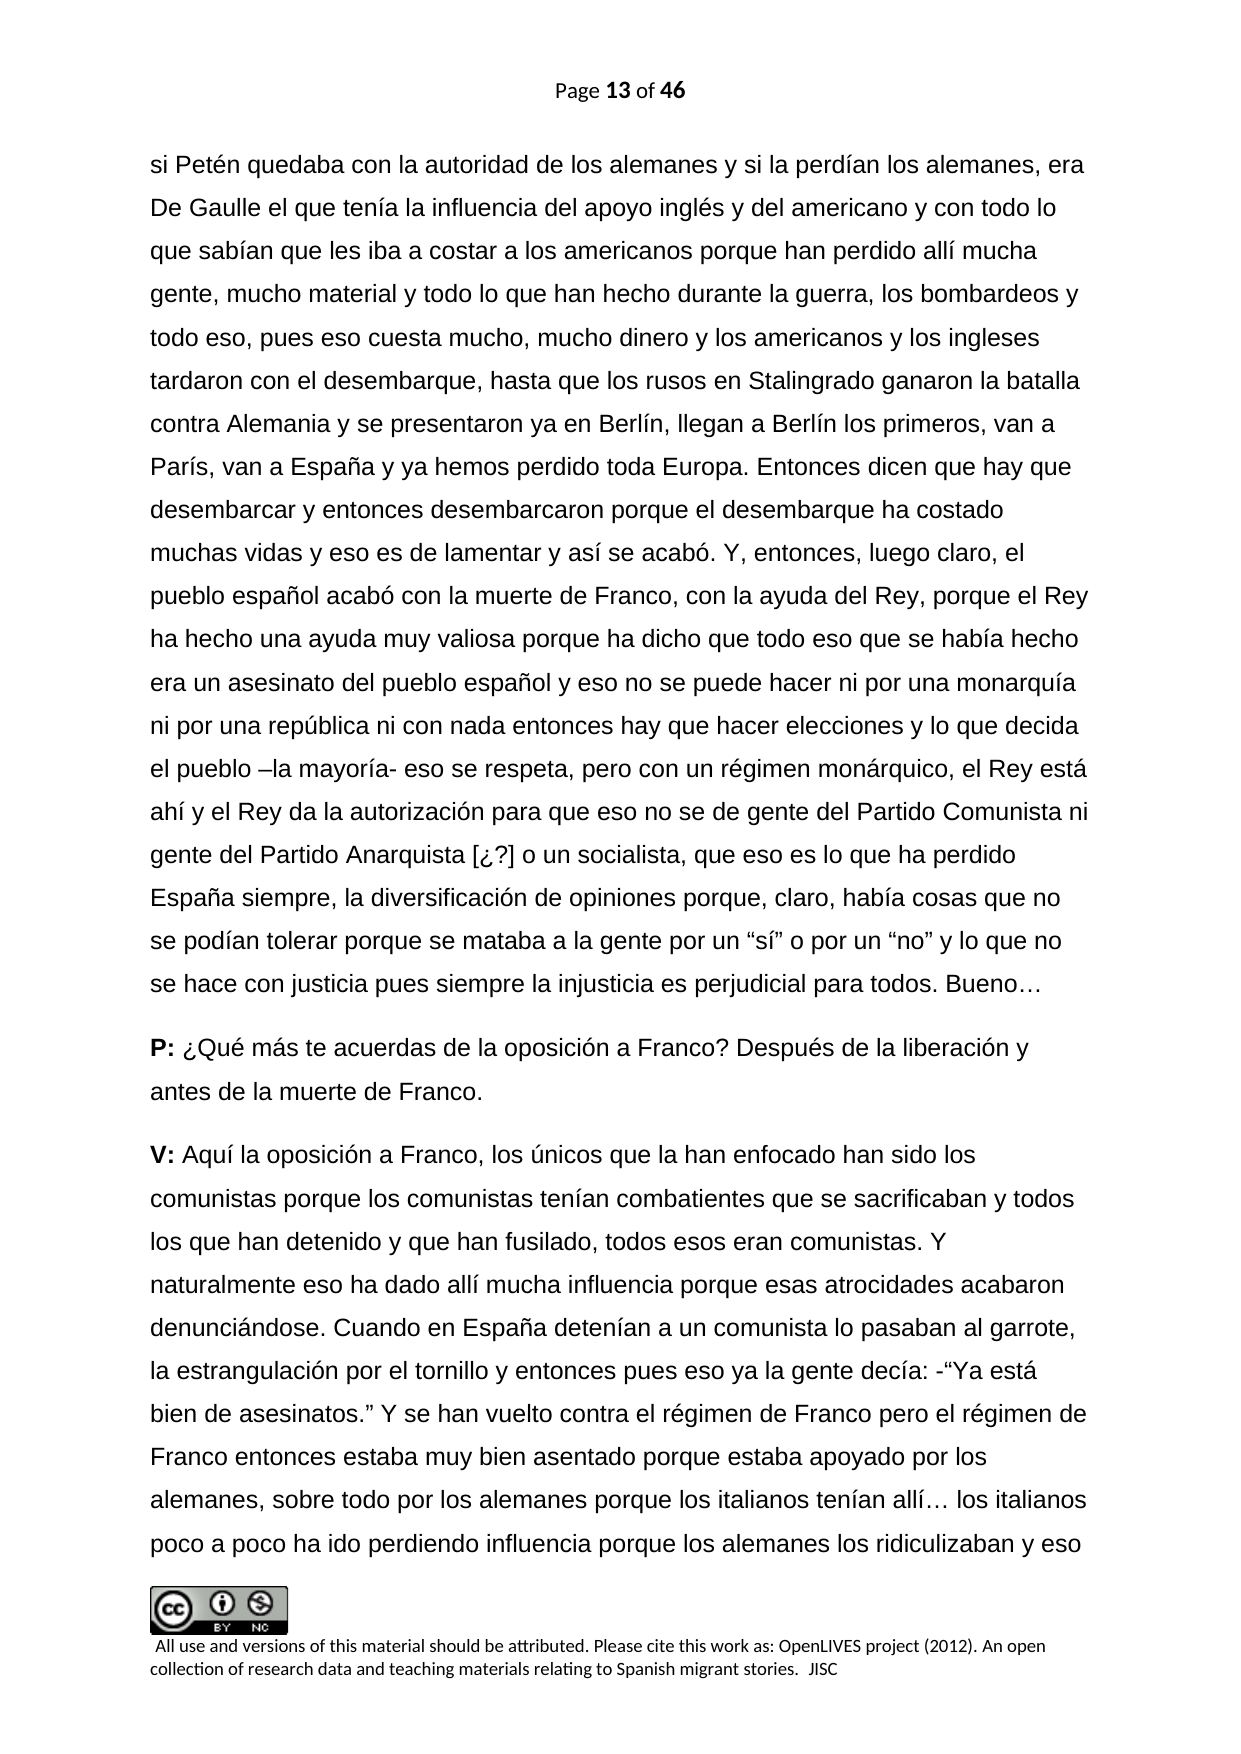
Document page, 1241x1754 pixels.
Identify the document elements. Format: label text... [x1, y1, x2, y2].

picture [150, 1586, 289, 1635]
text P: ¿Qué más te acuerdas de la oposición a Franco? Después de la liberación y antes de la muerte de Franco. [150, 1033, 1090, 1105]
